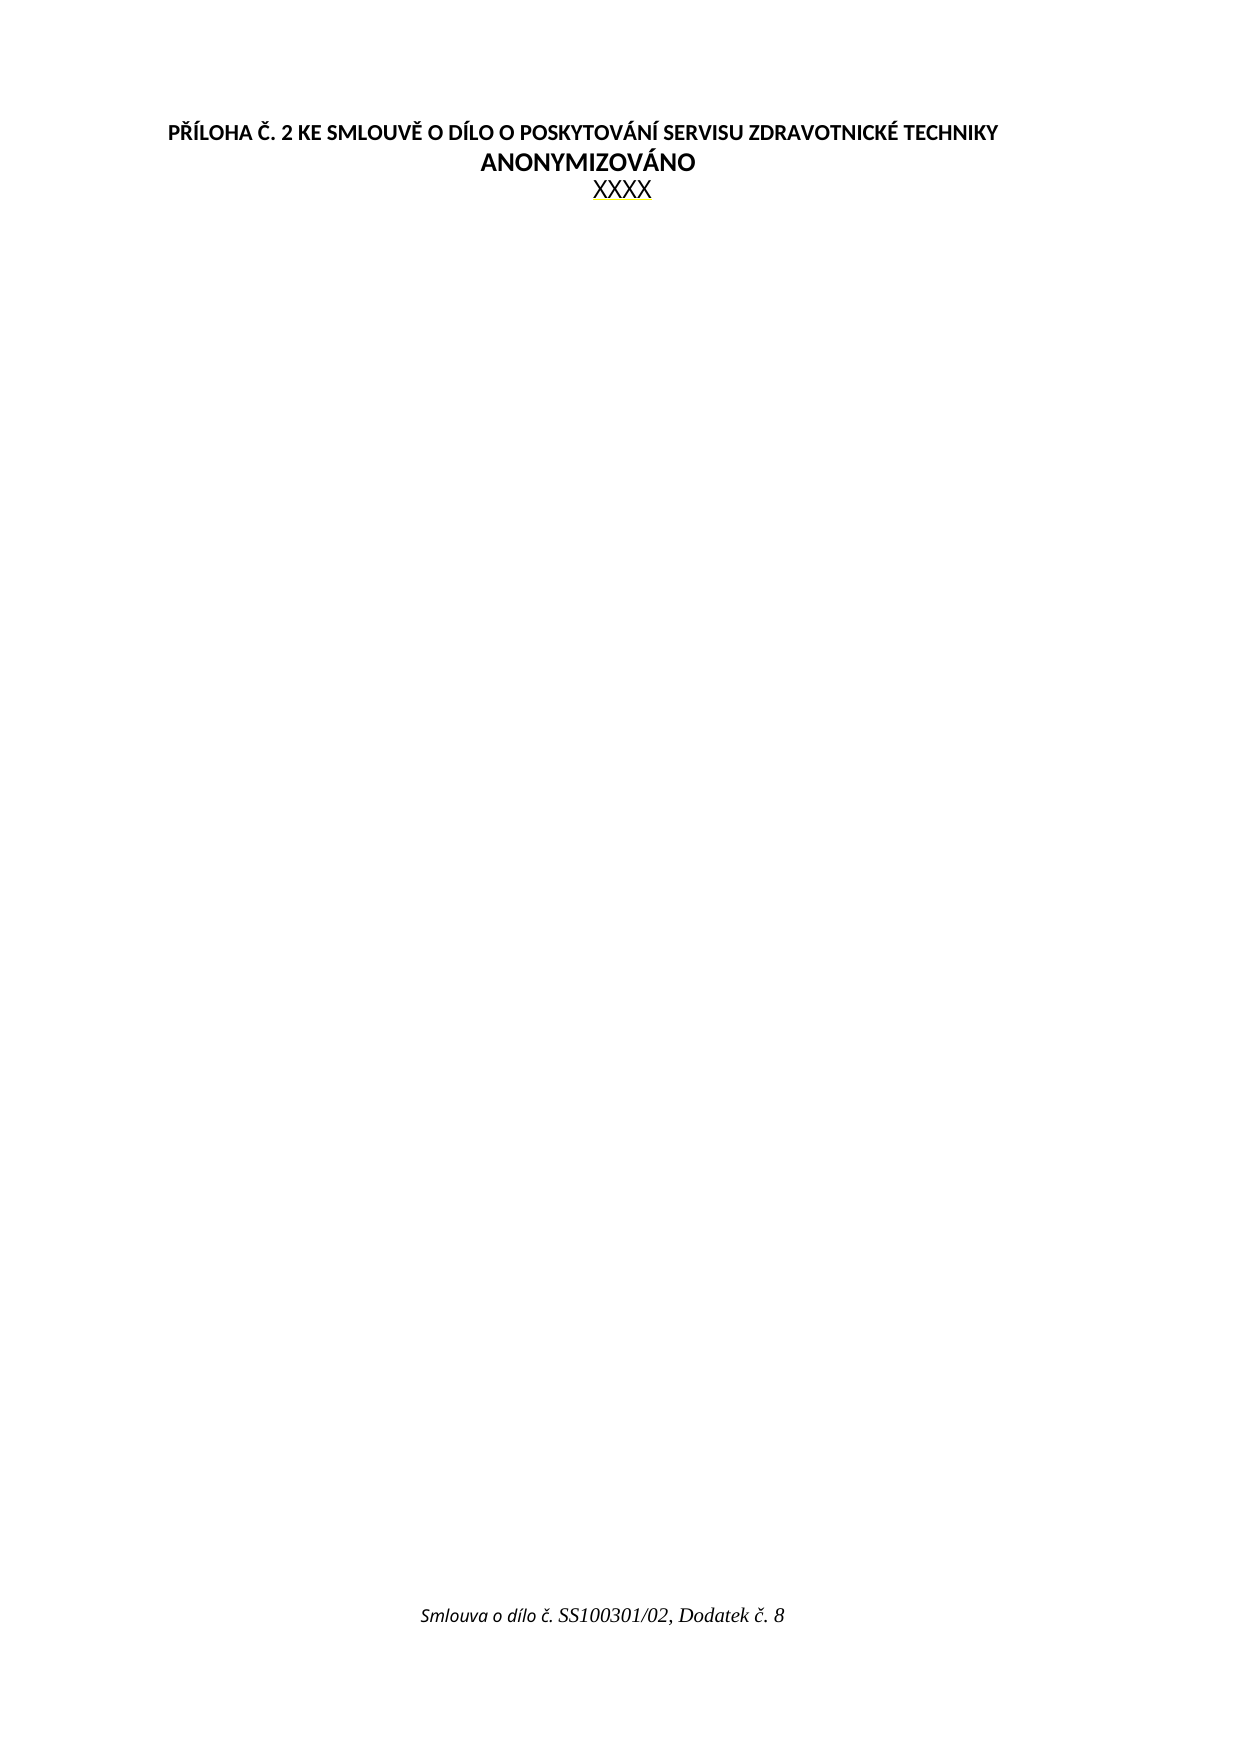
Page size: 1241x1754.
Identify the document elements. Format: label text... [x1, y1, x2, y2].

text PŘÍLOHA Č. 2 KE SMLOUVĚ O DÍLO O POSKYTOVÁNÍ SERVISU ZDRAVOTNICKÉ TECHNIKY [168, 118, 1008, 146]
text ANONYMIZOVÁNO [168, 146, 1008, 177]
